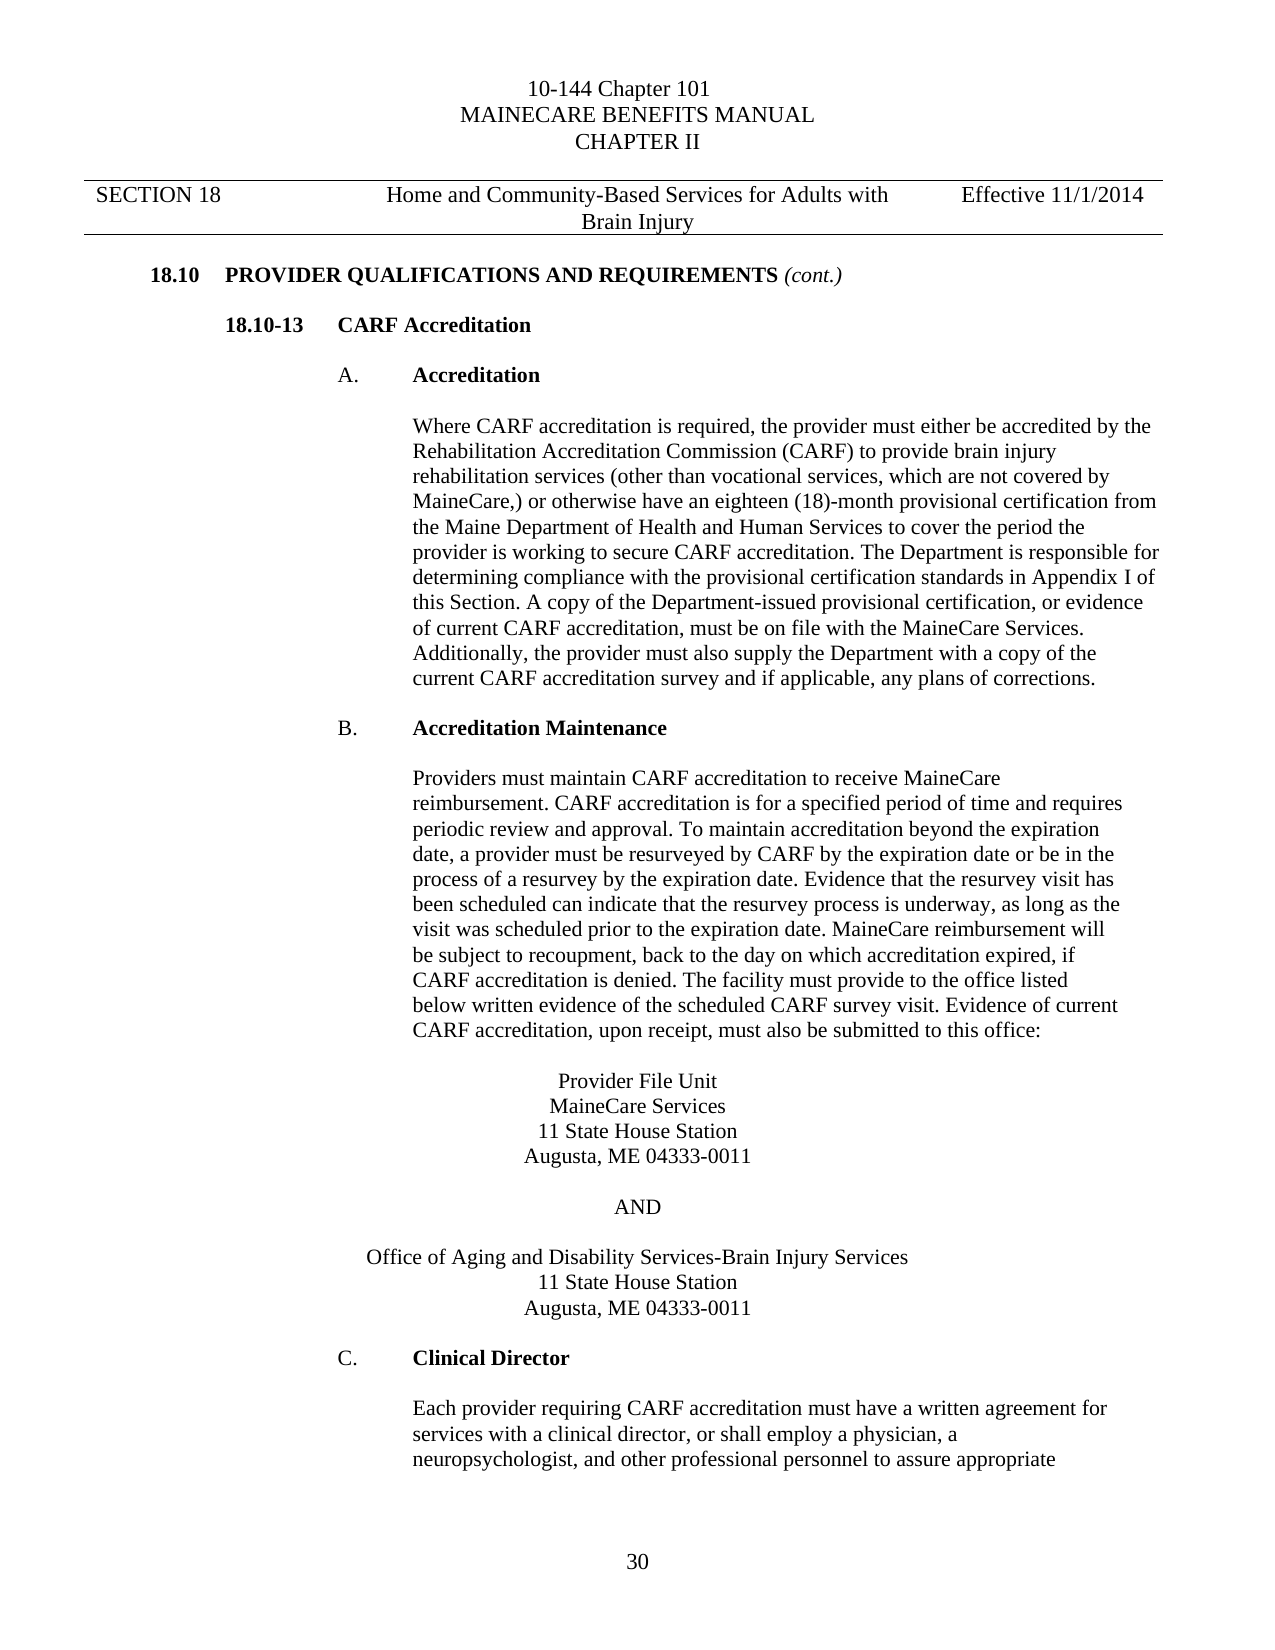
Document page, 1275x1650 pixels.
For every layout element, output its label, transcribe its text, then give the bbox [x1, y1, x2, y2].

text Augusta, ME 04333-0011 [150, 1143, 1125, 1168]
text AND [150, 1194, 1125, 1219]
text Provider File Unit [150, 1068, 1125, 1093]
list Accreditation Maintenance [337, 715, 1125, 741]
text Providers must maintain CARF accreditation to receive MaineCare reimbursement. CARF accreditation is for a specified period of time and requires periodic review and approval. To maintain accreditation beyond the expiration date, a provider must be resurveyed by CARF by the expiration date or be in the process of a resurvey by the expiration date. Evidence that the resurvey visit has been scheduled can indicate that the resurvey process is underway, as long as the visit was scheduled prior to the expiration date. MaineCare reimbursement will be subject to recoupment, back to the day on which accreditation expired, if CARF accreditation is denied. The facility must provide to the office listed below written evidence of the scheduled CARF survey visit. Evidence of current CARF accreditation, upon receipt, must also be submitted to this office: [412, 765, 1125, 1042]
text A. Accreditation [337, 362, 1125, 388]
text 18.10-13 CARF Accreditation [225, 312, 1125, 337]
text Where CARF accreditation is required, the provider must either be accredited by the Rehabilitation Accreditation Commission (CARF) to provide brain injury rehabilitation services (other than vocational services, which are not covered by MaineCare,) or otherwise have an eighteen (18)-month provisional certification from the Maine Department of Health and Human Services to cover the period the provider is working to secure CARF accreditation. The Department is responsible for determining compliance with the provisional certification standards in Appendix I of this Section. A copy of the Department-issued provisional certification, or evidence of current CARF accreditation, must be on file with the MaineCare Services. Additionally, the provider must also supply the Department with a copy of the current CARF accreditation survey and if applicable, any plans of corrections. [412, 413, 1162, 690]
text C. Clinical Director [337, 1345, 1125, 1370]
text 11 State House Station [150, 1269, 1125, 1294]
text 18.10 PROVIDER QUALIFICATIONS AND REQUIREMENTS (cont.) [150, 262, 1125, 287]
text Augusta, ME 04333-0011 [150, 1294, 1125, 1320]
text 11 State House Station [150, 1118, 1125, 1143]
text Each provider requiring CARF accreditation must have a written agreement for services with a clinical director, or shall employ a physician, a neuropsychologist, and other professional personnel to assure appropriate [412, 1395, 1125, 1471]
text Office of Aging and Disability Services-Brain Injury Services [150, 1244, 1125, 1269]
text MaineCare Services [150, 1093, 1125, 1118]
